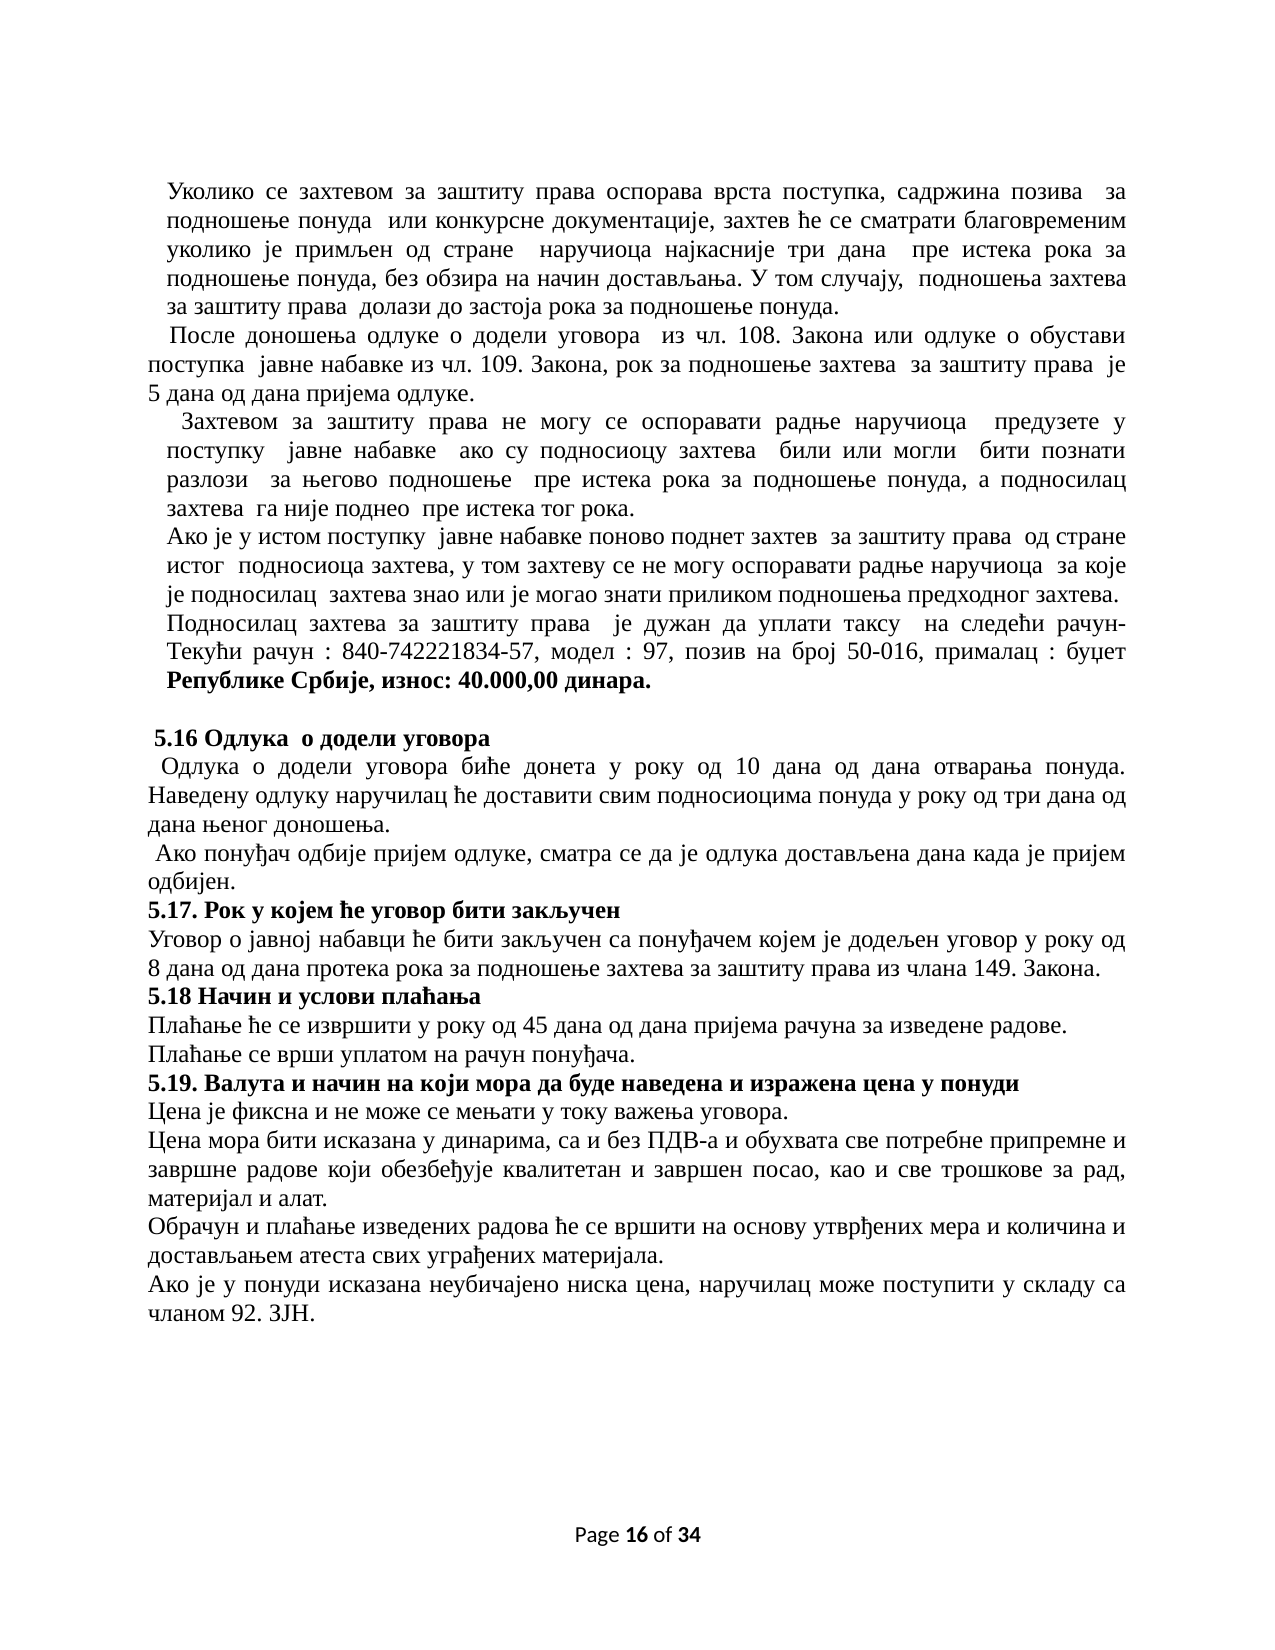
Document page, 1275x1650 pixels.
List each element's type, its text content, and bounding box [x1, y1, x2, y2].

text Плаћање се врши уплатом на рачун понуђача. [148, 1039, 1127, 1068]
text Ако понуђач одбије пријем одлуке, сматра се да је одлука достављена дана када је пријем одбијен. [148, 838, 1127, 895]
text После доношења одлуке о додели уговора из чл. 108. Закона или одлуке о обустави поступка јавне набавке из чл. 109. Закона, рок за подношење захтева за заштиту права је 5 дана од дана пријема одлуке. [148, 320, 1127, 406]
text Одлука о додели уговора биће донета у року од 10 дана од дана отварања понуда. Наведену одлуку наручилац ће доставити свим подносиоцима понуда у року од три дана од дана њеног доношења. [148, 751, 1127, 838]
text Ако је у понуди исказана неубичајено ниска цена, наручилац може поступити у складу са чланом 92. ЗЈН. [148, 1269, 1127, 1326]
text Подносилац захтева за заштиту права је дужан да уплати таксу на следећи рачун- Текући рачун : 840-742221834-57, модел : 97, позив на број 50-016, прималац : буџет Републике Србије, износ: 40.000,00 динара. [166, 608, 1127, 694]
text Обрачун и плаћање изведених радова ће се вршити на основу утврђених мера и количина и достављањем атеста свих уграђених материјала. [148, 1211, 1127, 1269]
text Уговор о јавној набавци ће бити закључен са понуђачем којем је додељен уговор у року од 8 дана од дана протека рока за подношење захтева за заштиту права из члана 149. Закона. [148, 924, 1127, 981]
text Плаћање ће се извршити у року од 45 дана од дана пријема рачуна за изведене радове. [148, 1010, 1127, 1039]
text 5.17. Рок у којем ће уговор бити закључен [148, 895, 1127, 924]
text 5.18 Начин и услови плаћања [148, 981, 1127, 1010]
text Цена мора бити исказана у динарима, са и без ПДВ-а и обухвата све потребне припремне и завршне радове који обезбеђује квалитетан и завршен посао, као и све трошкове за рад, материјал и алат. [148, 1125, 1127, 1211]
text Захтевом за заштиту права не могу се оспоравати радње наручиоца предузете у поступку јавне набавке ако су подносиоцу захтева били или могли бити познати разлози за његово подношење пре истека рока за подношење понуда, а подносилац захтева га није поднео пре истека тог рока. [166, 406, 1127, 521]
text Цена је фиксна и не може се мењати у току важења уговора. [148, 1096, 1127, 1125]
text Ако је у истом поступку јавне набавке поново поднет захтев за заштиту права од стране истог подносиоца захтева, у том захтеву се не могу оспоравати радње наручиоца за које је подносилац захтева знао или је могао знати приликом подношења предходног захтева. [166, 521, 1127, 608]
text 5.16 Одлука о додели уговора [148, 723, 1127, 751]
text Уколико се захтевом за заштиту права оспорава врста поступка, садржина позива за подношење понуда или конкурсне документације, захтев ће се сматрати благовременим уколико је примљен од стране наручиоца најкасније три дана пре истека рока за подношење понуда, без обзира на начин достављања. У том случају, подношења захтева за заштиту права долази до застоја рока за подношење понуда. [166, 176, 1127, 320]
text 5.19. Валута и начин на који мора да буде наведена и изражена цена у понуди [148, 1068, 1127, 1096]
